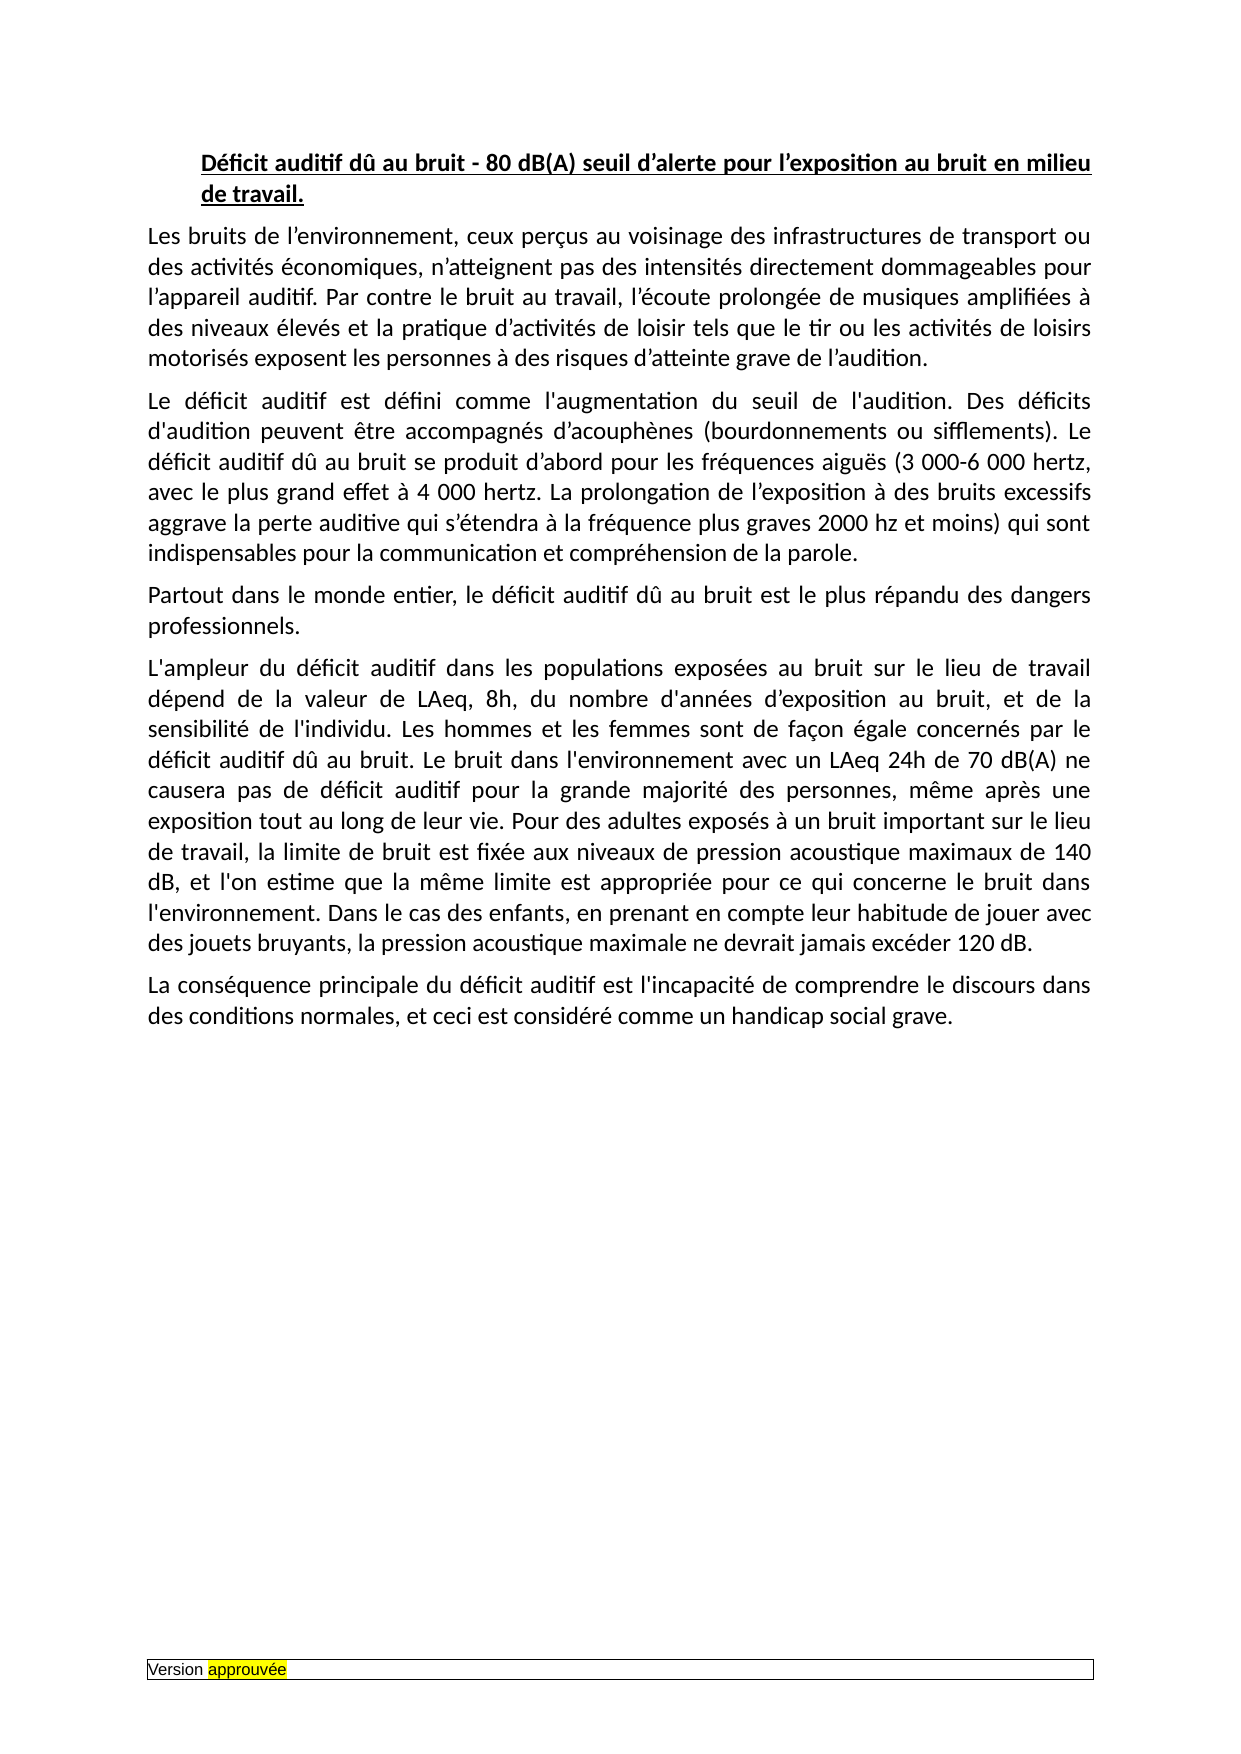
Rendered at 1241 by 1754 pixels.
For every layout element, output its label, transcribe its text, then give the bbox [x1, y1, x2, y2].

text Les bruits de l’environnement, ceux perçus au voisinage des infrastructures de transport ou des activités économiques, n’atteignent pas des intensités directement dommageables pour l’appareil auditif. Par contre le bruit au travail, l’écoute prolongée de musiques amplifiées à des niveaux élevés et la pratique d’activités de loisir tels que le tir ou les activités de loisirs motorisés exposent les personnes à des risques d’atteinte grave de l’audition. [148, 220, 1093, 373]
text L'ampleur du déficit auditif dans les populations exposées au bruit sur le lieu de travail dépend de la valeur de LAeq, 8h, du nombre d'années d’exposition au bruit, et de la sensibilité de l'individu. Les hommes et les femmes sont de façon égale concernés par le déficit auditif dû au bruit. Le bruit dans l'environnement avec un LAeq 24h de 70 dB(A) ne causera pas de déficit auditif pour la grande majorité des personnes, même après une exposition tout au long de leur vie. Pour des adultes exposés à un bruit important sur le lieu de travail, la limite de bruit est fixée aux niveaux de pression acoustique maximaux de 140 dB, et l'on estime que la même limite est appropriée pour ce qui concerne le bruit dans l'environnement. Dans le cas des enfants, en prenant en compte leur habitude de jouer avec des jouets bruyants, la pression acoustique maximale ne devrait jamais excéder 120 dB. [148, 652, 1093, 958]
text Le déficit auditif est défini comme l'augmentation du seuil de l'audition. Des déficits d'audition peuvent être accompagnés d’acouphènes (bourdonnements ou sifflements). Le déficit auditif dû au bruit se produit d’abord pour les fréquences aiguës (3 000-6 000 hertz, avec le plus grand effet à 4 000 hertz. La prolongation de l’exposition à des bruits excessifs aggrave la perte auditive qui s’étendra à la fréquence plus graves 2000 hz et moins) qui sont indispensables pour la communication et compréhension de la parole. [148, 385, 1093, 568]
text La conséquence principale du déficit auditif est l'incapacité de comprendre le discours dans des conditions normales, et ceci est considéré comme un handicap social grave. [148, 969, 1093, 1031]
text Déficit auditif dû au bruit - 80 dB(A) seuil d’alerte pour l’exposition au bruit en milieu de travail. [201, 148, 1093, 209]
text Partout dans le monde entier, le déficit auditif dû au bruit est le plus répandu des dangers professionnels. [148, 580, 1093, 641]
